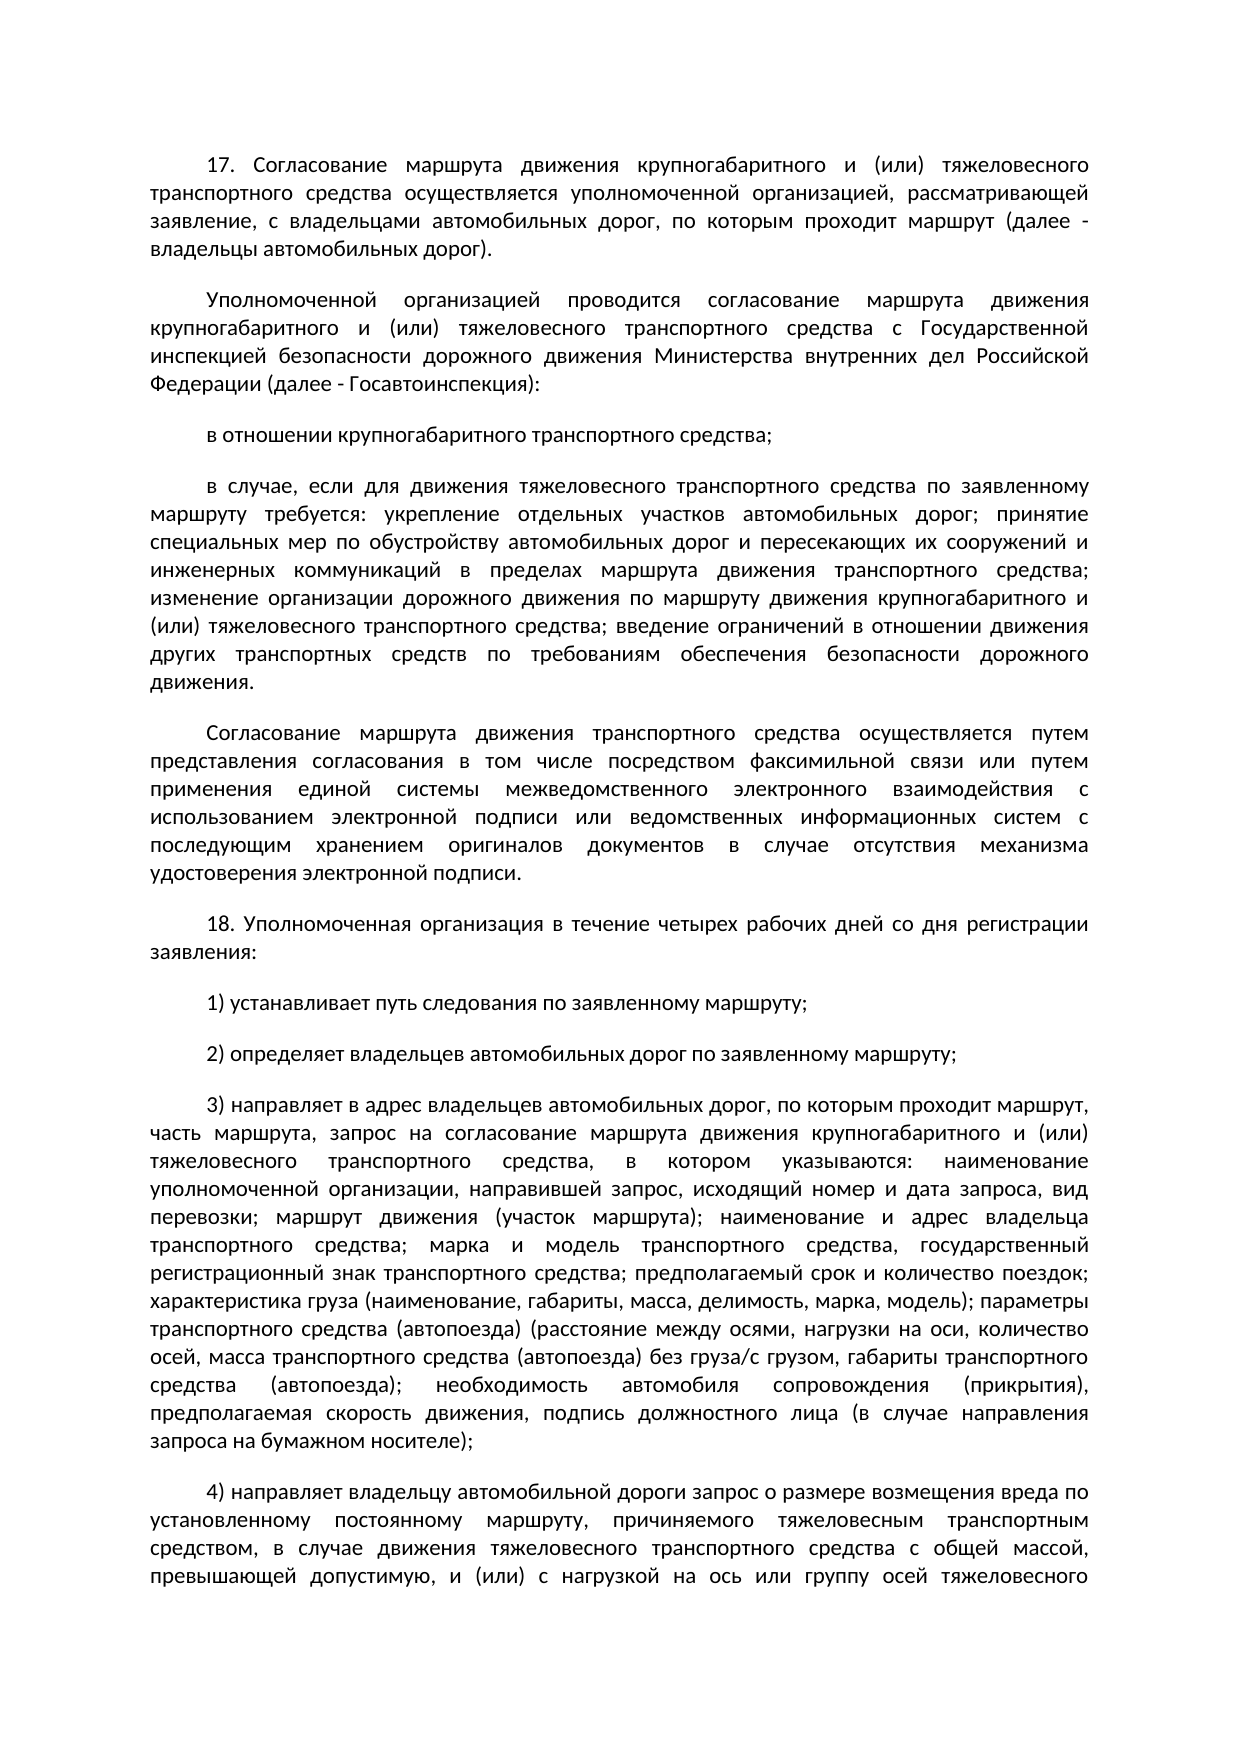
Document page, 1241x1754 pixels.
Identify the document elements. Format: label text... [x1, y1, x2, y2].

text в отношении крупногабаритного транспортного средства; [150, 420, 1090, 448]
text в случае, если для движения тяжеловесного транспортного средства по заявленному маршруту требуется: укрепление отдельных участков автомобильных дорог; принятие специальных мер по обустройству автомобильных дорог и пересекающих их сооружений и инженерных коммуникаций в пределах маршрута движения транспортного средства; изменение организации дорожного движения по маршруту движения крупногабаритного и (или) тяжеловесного транспортного средства; введение ограничений в отношении движения других транспортных средств по требованиям обеспечения безопасности дорожного движения. [150, 471, 1090, 695]
text 17. Согласование маршрута движения крупногабаритного и (или) тяжеловесного транспортного средства осуществляется уполномоченной организацией, рассматривающей заявление, с владельцами автомобильных дорог, по которым проходит маршрут (далее - владельцы автомобильных дорог). [150, 150, 1090, 262]
text 2) определяет владельцев автомобильных дорог по заявленному маршруту; [150, 1039, 1090, 1067]
text 3) направляет в адрес владельцев автомобильных дорог, по которым проходит маршрут, часть маршрута, запрос на согласование маршрута движения крупногабаритного и (или) тяжеловесного транспортного средства, в котором указываются: наименование уполномоченной организации, направившей запрос, исходящий номер и дата запроса, вид перевозки; маршрут движения (участок маршрута); наименование и адрес владельца транспортного средства; марка и модель транспортного средства, государственный регистрационный знак транспортного средства; предполагаемый срок и количество поездок; характеристика груза (наименование, габариты, масса, делимость, марка, модель); параметры транспортного средства (автопоезда) (расстояние между осями, нагрузки на оси, количество осей, масса транспортного средства (автопоезда) без груза/с грузом, габариты транспортного средства (автопоезда); необходимость автомобиля сопровождения (прикрытия), предполагаемая скорость движения, подпись должностного лица (в случае направления запроса на бумажном носителе); [150, 1090, 1090, 1454]
text Уполномоченной организацией проводится согласование маршрута движения крупногабаритного и (или) тяжеловесного транспортного средства с Государственной инспекцией безопасности дорожного движения Министерства внутренних дел Российской Федерации (далее - Госавтоинспекция): [150, 285, 1090, 397]
text Согласование маршрута движения транспортного средства осуществляется путем представления согласования в том числе посредством факсимильной связи или путем применения единой системы межведомственного электронного взаимодействия с использованием электронной подписи или ведомственных информационных систем с последующим хранением оригиналов документов в случае отсутствия механизма удостоверения электронной подписи. [150, 718, 1090, 886]
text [150, 1477, 1090, 1589]
text 18. Уполномоченная организация в течение четырех рабочих дней со дня регистрации заявления: [150, 909, 1090, 965]
text 1) устанавливает путь следования по заявленному маршруту; [150, 988, 1090, 1016]
